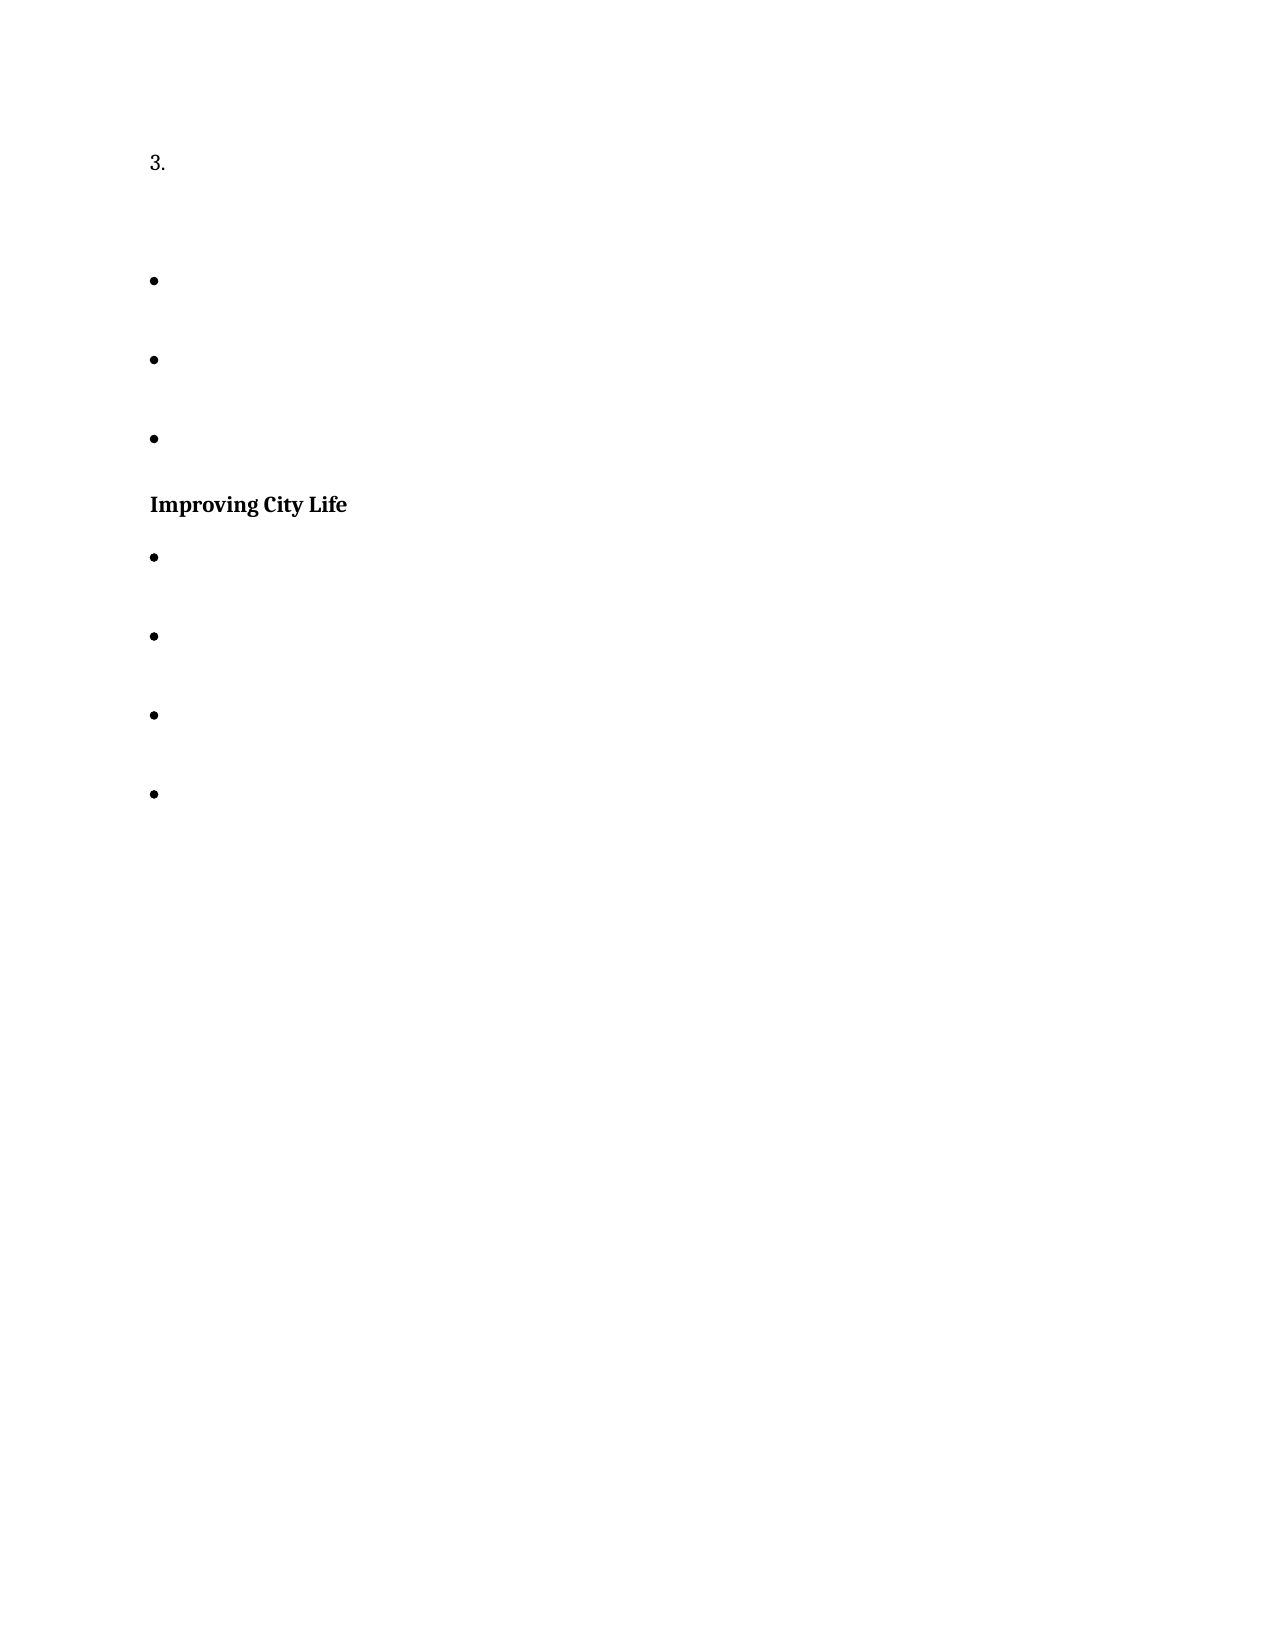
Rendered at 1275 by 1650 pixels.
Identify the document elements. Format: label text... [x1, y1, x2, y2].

text Improving City Life [150, 492, 1125, 518]
